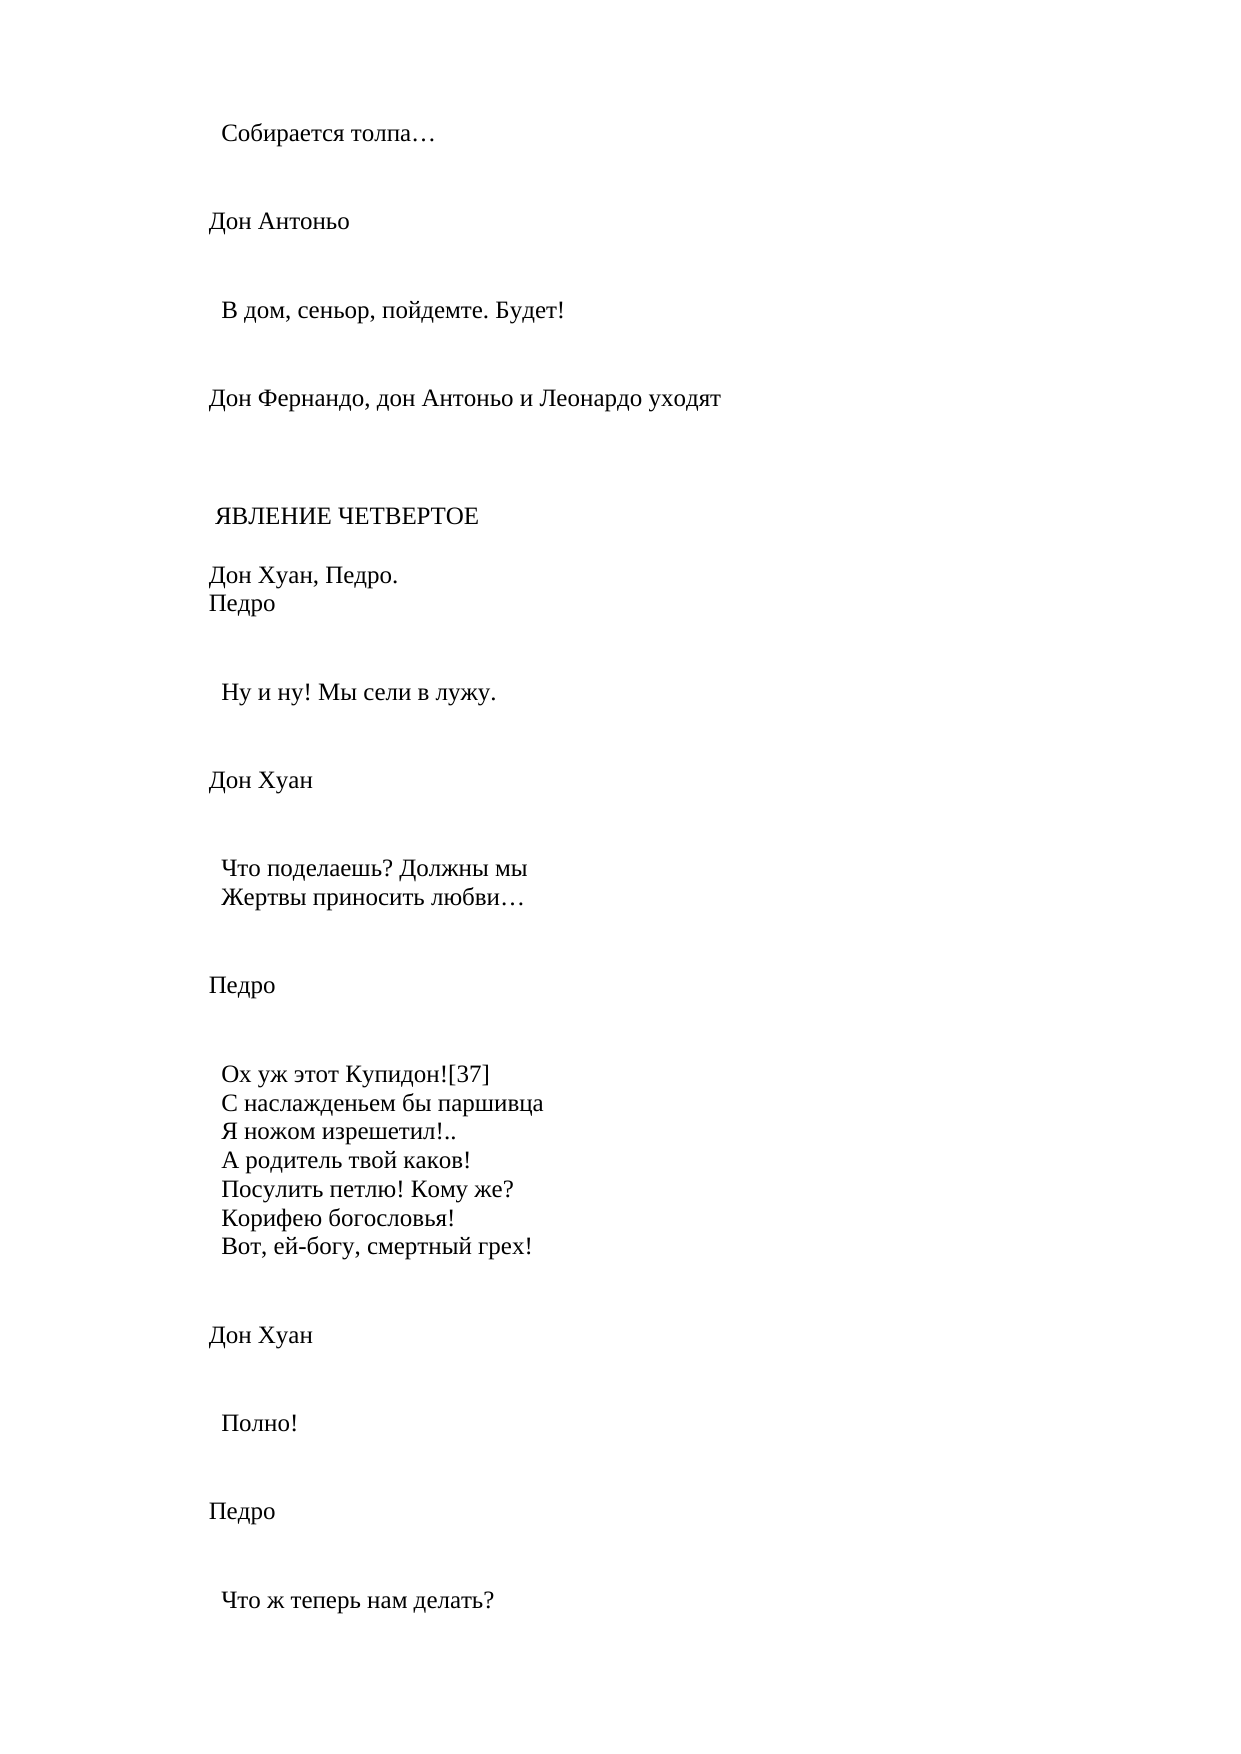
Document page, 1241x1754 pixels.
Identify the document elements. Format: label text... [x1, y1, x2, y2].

text Корифею богословья! [177, 1203, 1152, 1231]
text Вот, ей-богу, смертный грех! [177, 1231, 1152, 1260]
text Педро [177, 588, 1152, 617]
text Что поделаешь? Должны мы [177, 853, 1152, 882]
text А родитель твой каков! [177, 1145, 1152, 1174]
text ЯВЛЕНИЕ ЧЕТВЕРТОЕ [177, 501, 1152, 530]
text Что ж теперь нам делать? [177, 1585, 1152, 1613]
text Полно! [177, 1408, 1152, 1437]
text Дон Хуан [177, 1320, 1152, 1348]
text Собирается толпа… [177, 118, 1152, 147]
text Дон Фернандо, дон Антоньо и Леонардо уходят [177, 383, 1152, 412]
text Дон Хуан, Педро. [177, 560, 1152, 588]
text Педро [177, 971, 1152, 999]
text Педро [177, 1496, 1152, 1525]
text Ох уж этот Купидон![37] [177, 1059, 1152, 1088]
text Я ножом изрешетил!.. [177, 1116, 1152, 1145]
text С наслажденьем бы паршивца [177, 1088, 1152, 1116]
text Жертвы приносить любви… [177, 882, 1152, 911]
text Ну и ну! Мы сели в лужу. [177, 677, 1152, 706]
text Посулить петлю! Кому же? [177, 1174, 1152, 1203]
text В дом, сеньор, пойдемте. Будет! [177, 295, 1152, 323]
text Дон Хуан [177, 765, 1152, 794]
text Дон Антоньо [177, 206, 1152, 235]
